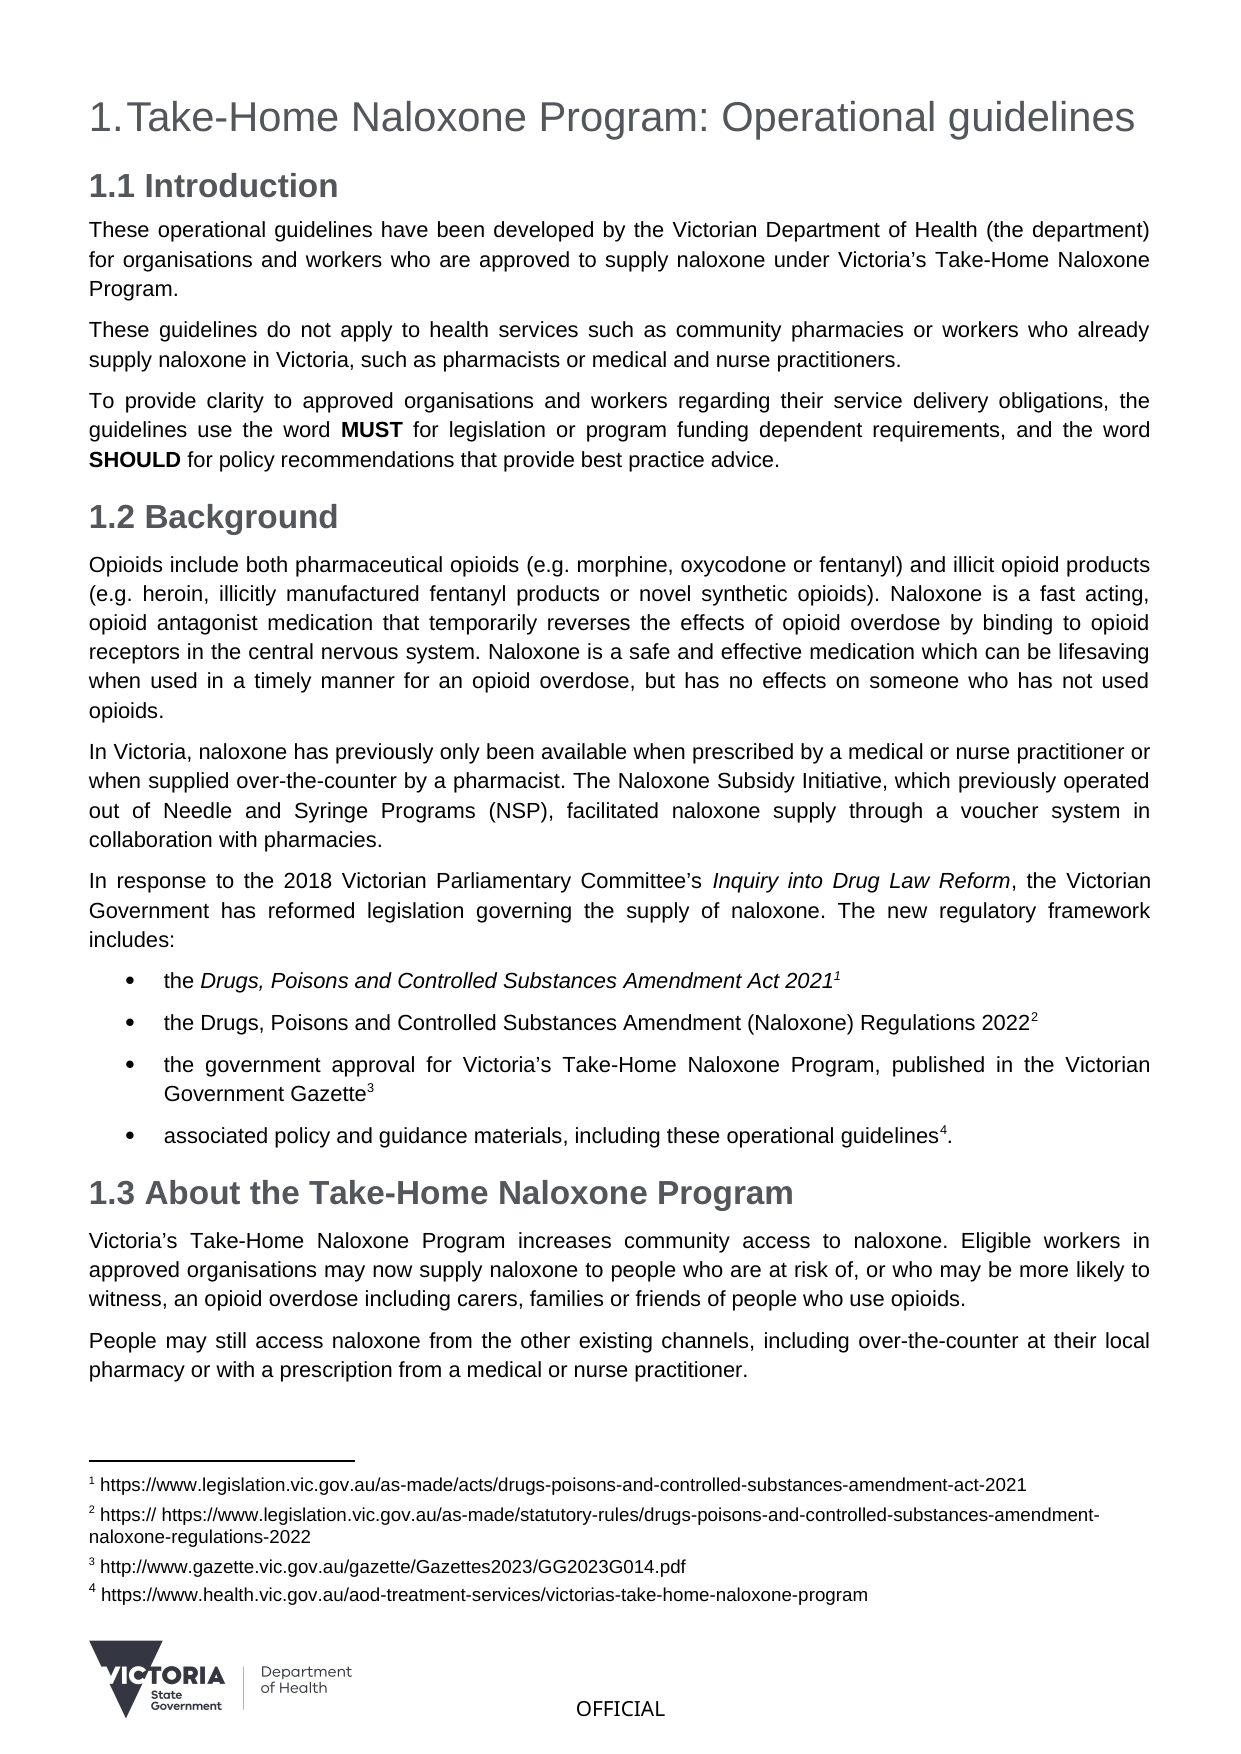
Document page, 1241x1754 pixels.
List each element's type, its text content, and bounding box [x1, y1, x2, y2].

text Victoria’s Take-Home Naloxone Program increases community access to naloxone. Eligible workers in approved organisations may now supply naloxone to people who are at risk of, or who may be more likely to witness, an opioid overdose including carers, families or friends of people who use opioids. [89, 1224, 1152, 1311]
list associated policy and guidance materials, including these operational guidelines. [126, 1118, 1152, 1148]
picture [0, 1595, 1241, 1754]
list the Drugs, Poisons and Controlled Substances Amendment Act 2021 [126, 964, 1152, 993]
subtitle Take-Home Naloxone Program: Operational guidelines [89, 93, 1152, 141]
text People may still access naloxone from the other existing channels, including over-the-counter at their local pharmacy or with a prescription from a medical or nurse practitioner. [89, 1324, 1152, 1382]
text In response to the 2018 Victorian Parliamentary Committee’s Inquiry into Drug Law Reform, the Victorian Government has reformed legislation governing the supply of naloxone. The new regulatory framework includes: [89, 864, 1152, 952]
text These guidelines do not apply to health services such as community pharmacies or workers who already supply naloxone in Victoria, such as pharmacists or medical and nurse practitioners. [89, 313, 1152, 372]
list the Drugs, Poisons and Controlled Substances Amendment (Naloxone) Regulations 2022 [126, 1006, 1152, 1035]
text To provide clarity to approved organisations and workers regarding their service delivery obligations, the guidelines use the word MUST for legislation or program funding dependent requirements, and the word SHOULD for policy recommendations that provide best practice advice. [89, 384, 1152, 472]
subtitle 1.2 Background [89, 497, 1152, 535]
text In Victoria, naloxone has previously only been available when prescribed by a medical or nurse practitioner or when supplied over-the-counter by a pharmacist. The Naloxone Subsidy Initiative, which previously operated out of Needle and Syringe Programs (NSP), facilitated naloxone supply through a voucher system in collaboration with pharmacies. [89, 735, 1152, 852]
text These operational guidelines have been developed by the Victorian Department of Health (the department) for organisations and workers who are approved to supply naloxone under Victoria’s Take-Home Naloxone Program. [89, 213, 1152, 301]
subtitle 1.1 Introduction [89, 166, 1152, 204]
subtitle 1.3 About the Take-Home Naloxone Program [89, 1173, 1152, 1211]
text Opioids include both pharmaceutical opioids (e.g. morphine, oxycodone or fentanyl) and illicit opioid products (e.g. heroin, illicitly manufactured fentanyl products or novel synthetic opioids). Naloxone is a fast acting, opioid antagonist medication that temporarily reverses the effects of opioid overdose by binding to opioid receptors in the central nervous system. Naloxone is a safe and effective medication which can be lifesaving when used in a timely manner for an opioid overdose, but has no effects on someone who has not used opioids. [89, 548, 1152, 723]
list the government approval for Victoria’s Take-Home Naloxone Program, published in the Victorian Government Gazette [126, 1048, 1152, 1106]
